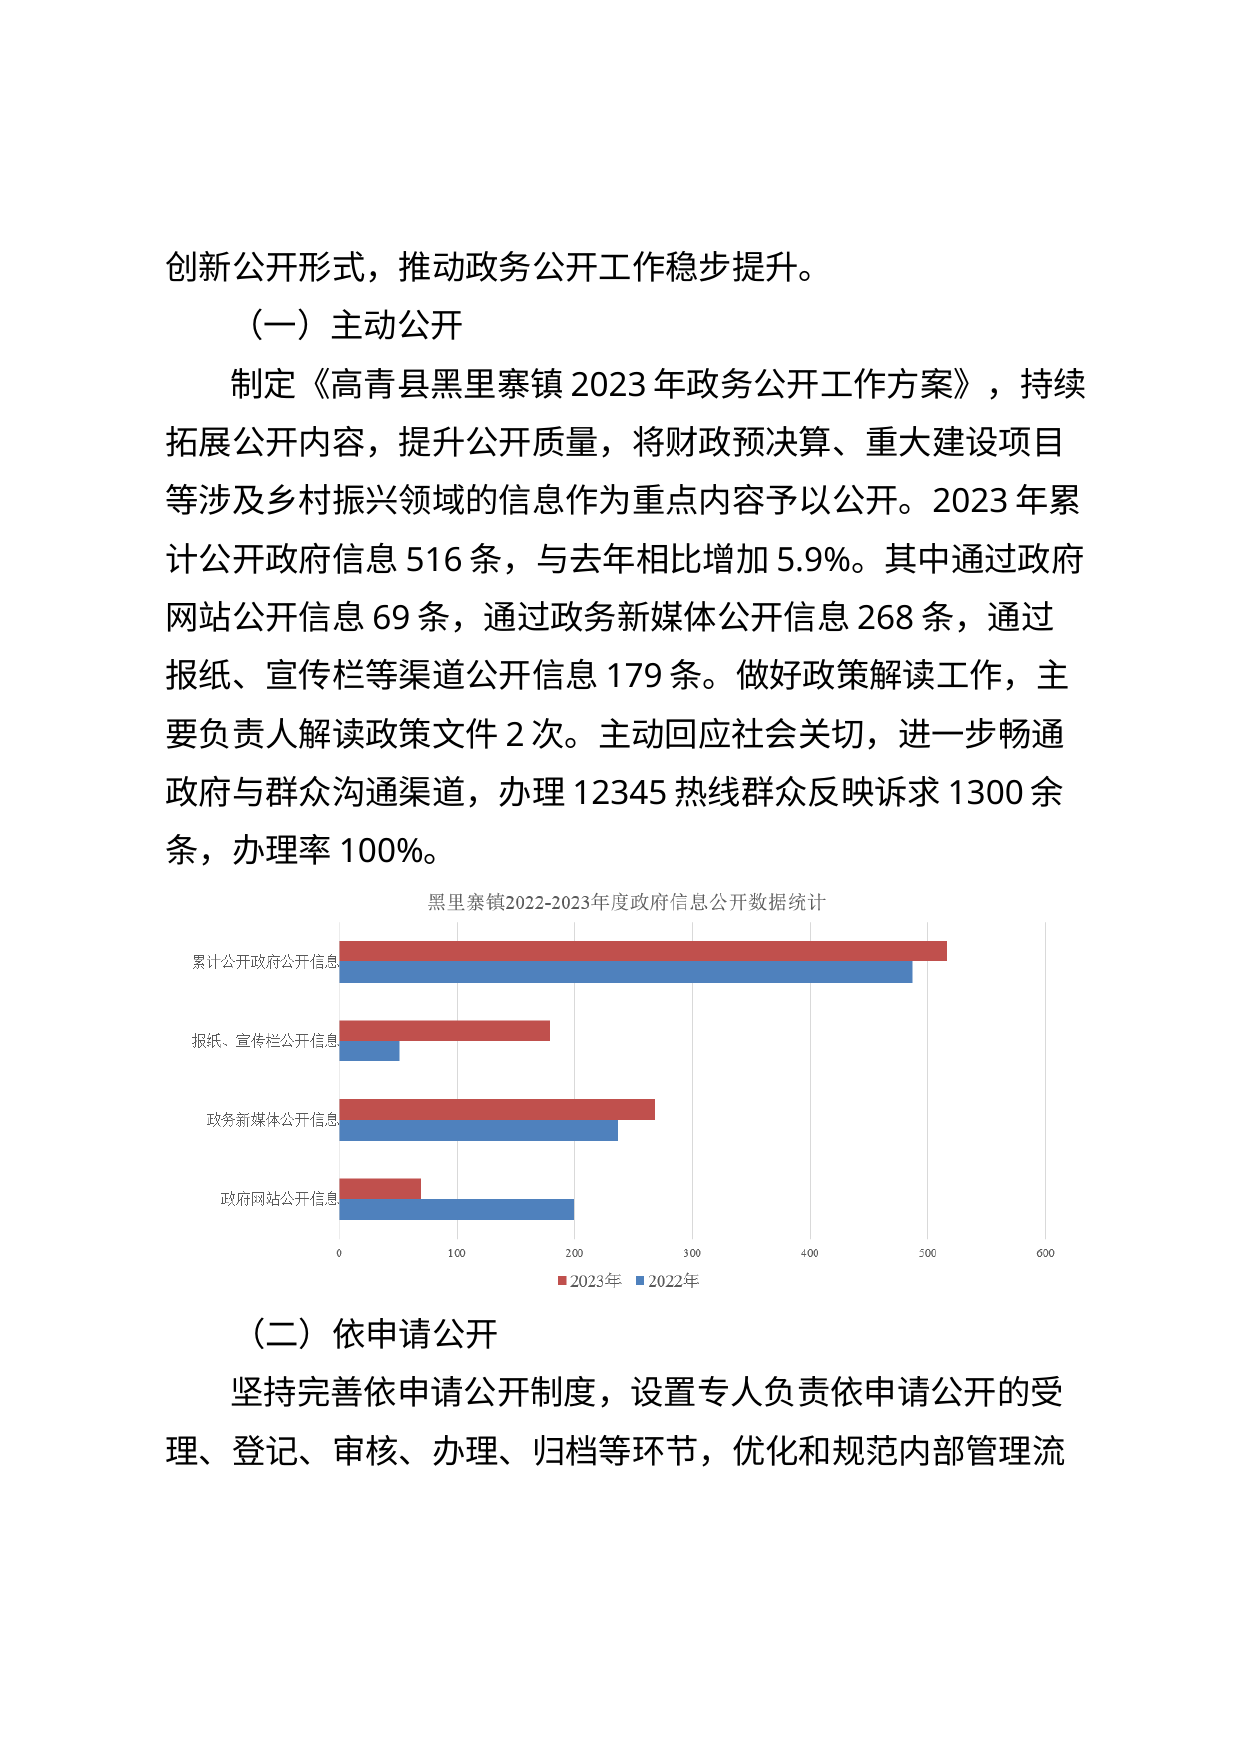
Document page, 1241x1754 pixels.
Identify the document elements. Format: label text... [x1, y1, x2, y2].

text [165, 233, 1087, 291]
text （二）依申请公开 [165, 1300, 1087, 1358]
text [165, 1358, 1087, 1475]
picture [185, 874, 1067, 1300]
text （一）主动公开 [165, 291, 1087, 349]
text 制定《高青县黑里寨镇2023年政务公开工作方案》，持续拓展公开内容，提升公开质量，将财政预决算、重大建设项目等涉及乡村振兴领域的信息作为重点内容予以公开。2023年累计公开政府信息516条，与去年相比增加5.9%。其中通过政府网站公开信息69条，通过政务新媒体公开信息268条，通过报纸、宣传栏等渠道公开信息179条。做好政策解读工作，主要负责人解读政策文件2次。主动回应社会关切，进一步畅通政府与群众沟通渠道，办理12345热线群众反映诉求1300余条，办理率100%。 [165, 349, 1087, 874]
